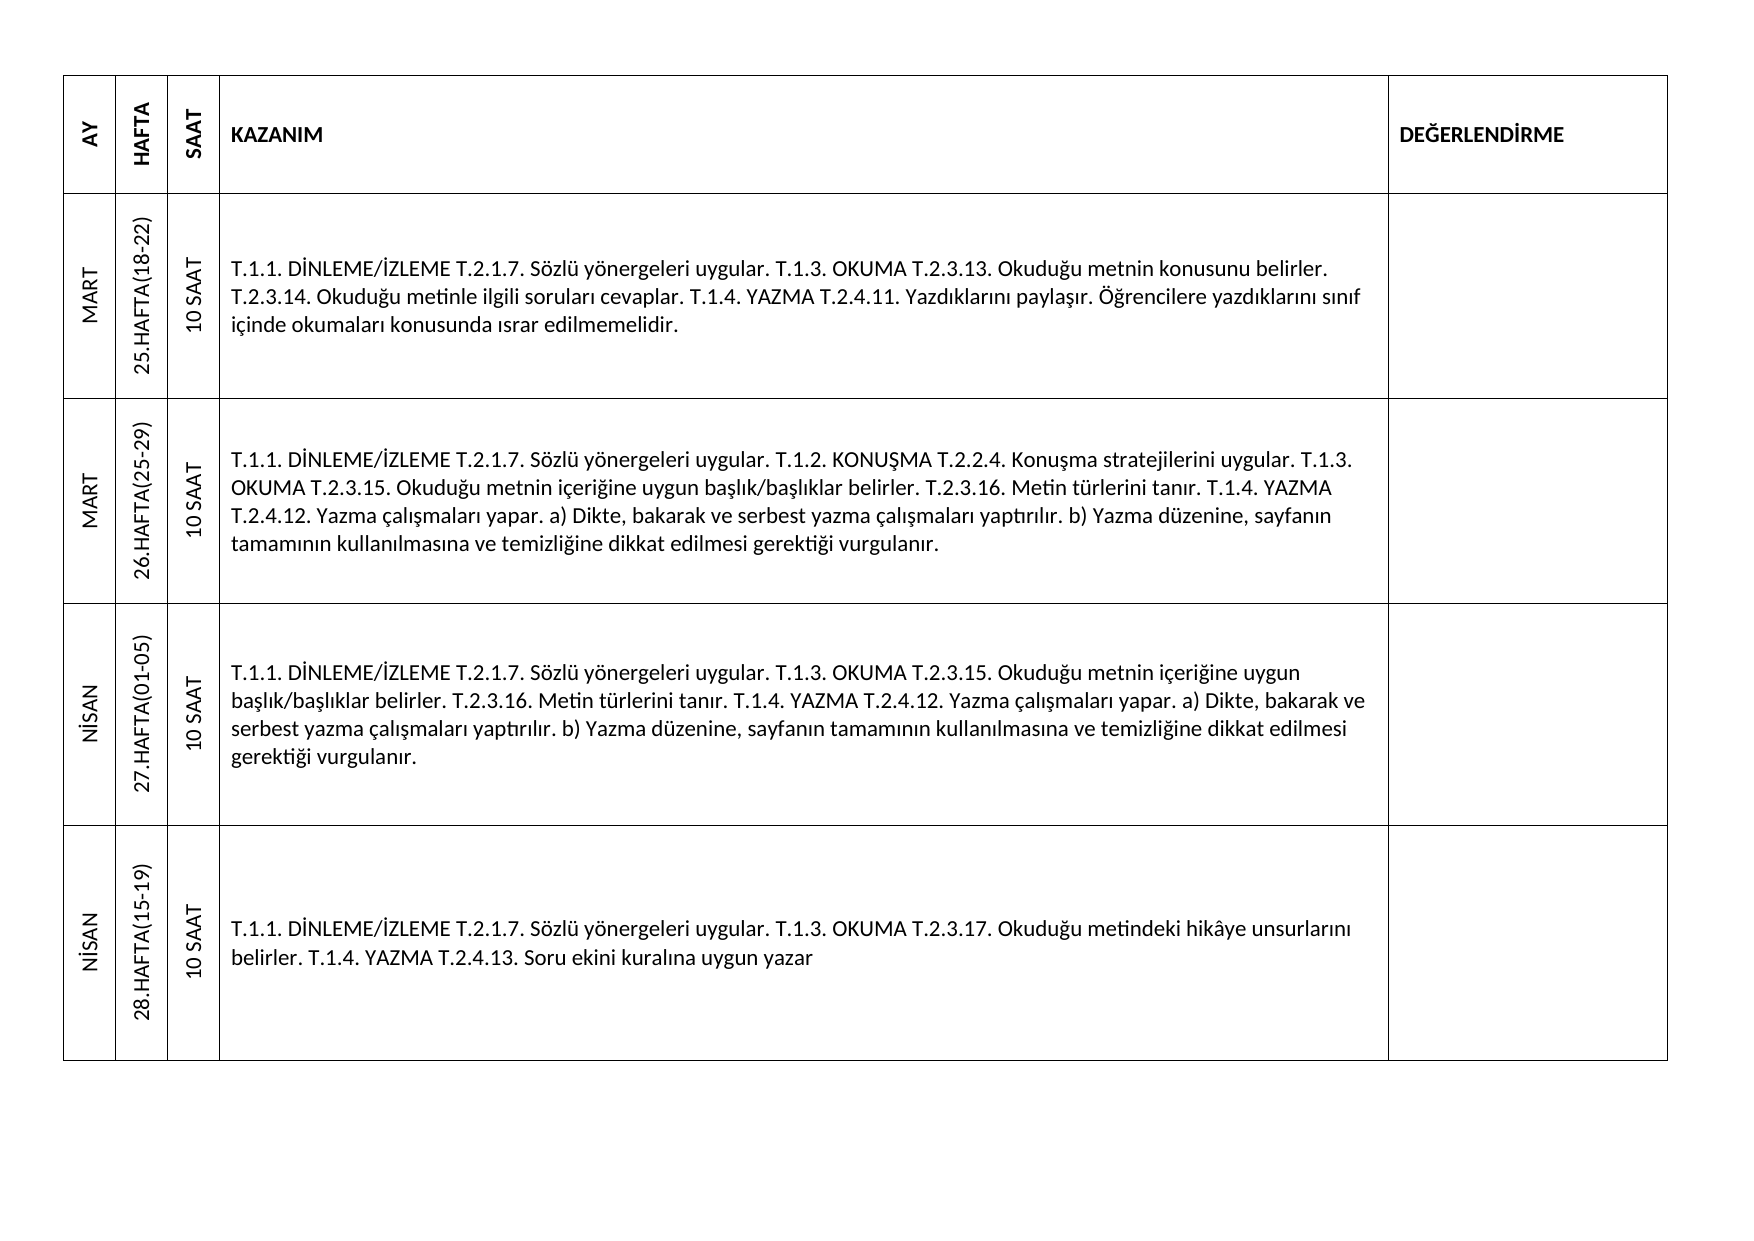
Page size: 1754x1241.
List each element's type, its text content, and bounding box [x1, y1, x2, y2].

table_cell T.1.1. DİNLEME/İZLEME T.2.1.7. Sözlü yönergeleri uygular. T.1.3. OKUMA T.2.3.15. Okuduğu metnin içeriğine uygun başlık/başlıklar belirler. T.2.3.16. Metin türlerini tanır. T.1.4. YAZMA T.2.4.12. Yazma çalışmaları yapar. a) Dikte, bakarak ve serbest yazma çalışmaları yaptırılır. b) Yazma düzenine, sayfanın tamamının kullanılmasına ve temizliğine dikkat edilmesi gerektiği vurgulanır. [220, 604, 1388, 825]
table_cell 28.HAFTA(15-19) [116, 826, 167, 1059]
table_cell 10 SAAT [168, 826, 219, 1059]
table_header AY [64, 76, 115, 193]
table_header SAAT [168, 76, 219, 193]
table_cell 10 SAAT [168, 194, 219, 398]
table_cell 10 SAAT [168, 399, 219, 603]
table_cell T.1.1. DİNLEME/İZLEME T.2.1.7. Sözlü yönergeleri uygular. T.1.3. OKUMA T.2.3.13. Okuduğu metnin konusunu belirler. T.2.3.14. Okuduğu metinle ilgili soruları cevaplar. T.1.4. YAZMA T.2.4.11. Yazdıklarını paylaşır. Öğrencilere yazdıklarını sınıf içinde okumaları konusunda ısrar edilmemelidir. [220, 194, 1388, 398]
table_cell [1389, 826, 1667, 1059]
table_cell 27.HAFTA(01-05) [116, 604, 167, 825]
table_cell 25.HAFTA(18-22) [116, 194, 167, 398]
table_cell NİSAN [64, 826, 115, 1059]
table_header HAFTA [116, 76, 167, 193]
table_cell [1389, 399, 1667, 603]
table_cell MART [64, 194, 115, 398]
table_cell MART [64, 399, 115, 603]
table_cell [1389, 604, 1667, 825]
table_cell T.1.1. DİNLEME/İZLEME T.2.1.7. Sözlü yönergeleri uygular. T.1.2. KONUŞMA T.2.2.4. Konuşma stratejilerini uygular. T.1.3. OKUMA T.2.3.15. Okuduğu metnin içeriğine uygun başlık/başlıklar belirler. T.2.3.16. Metin türlerini tanır. T.1.4. YAZMA T.2.4.12. Yazma çalışmaları yapar. a) Dikte, bakarak ve serbest yazma çalışmaları yaptırılır. b) Yazma düzenine, sayfanın tamamının kullanılmasına ve temizliğine dikkat edilmesi gerektiği vurgulanır. [220, 399, 1388, 603]
table_header KAZANIM [220, 76, 1388, 193]
table_header DEĞERLENDİRME [1389, 76, 1667, 193]
table_cell 26.HAFTA(25-29) [116, 399, 167, 603]
table_cell T.1.1. DİNLEME/İZLEME T.2.1.7. Sözlü yönergeleri uygular. T.1.3. OKUMA T.2.3.17. Okuduğu metindeki hikâye unsurlarını belirler. T.1.4. YAZMA T.2.4.13. Soru ekini kuralına uygun yazar [220, 826, 1388, 1059]
table_cell 10 SAAT [168, 604, 219, 825]
table_cell [1389, 194, 1667, 398]
table_cell NİSAN [64, 604, 115, 825]
